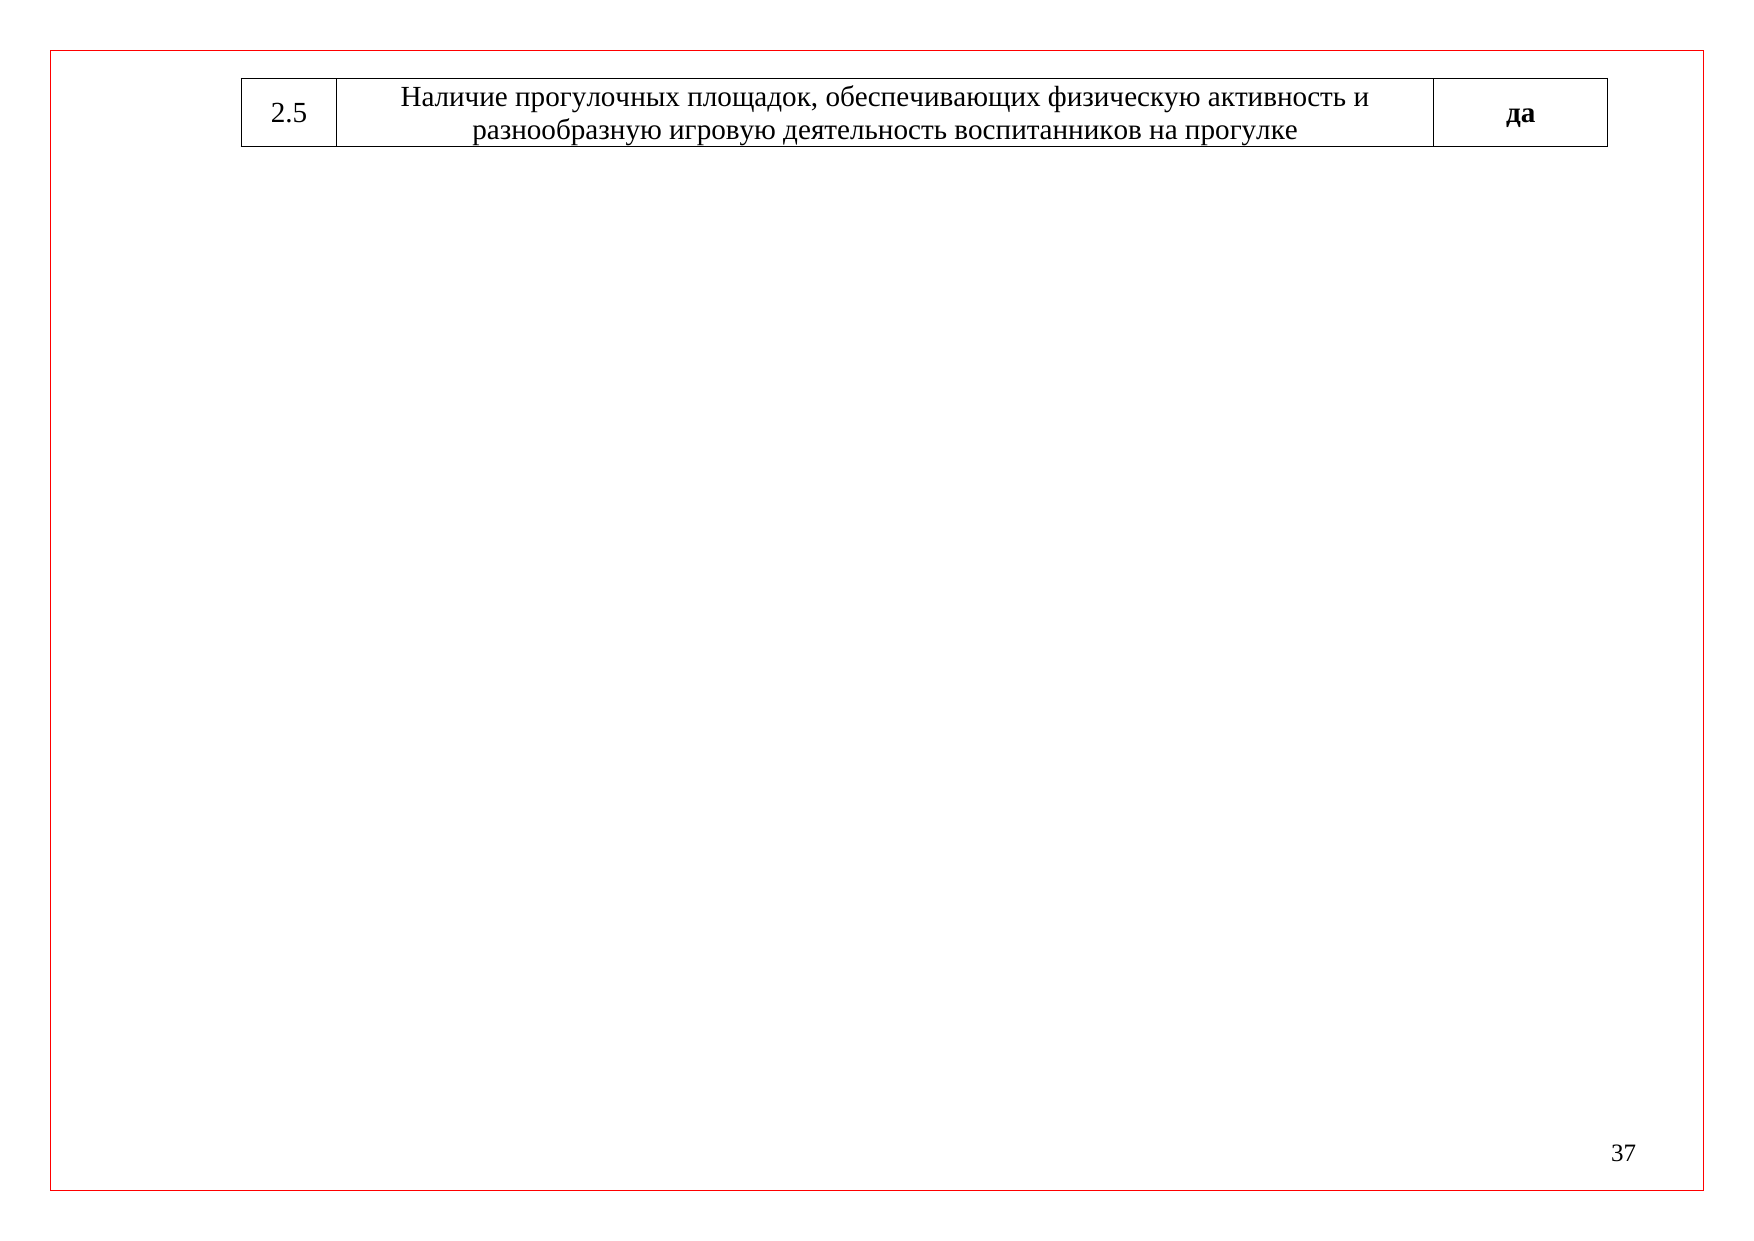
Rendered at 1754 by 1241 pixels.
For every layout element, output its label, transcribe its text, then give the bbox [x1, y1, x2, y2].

table_cell Наличие прогулочных площадок, обеспечивающих физическую активность и разнообразную игровую деятельность воспитанников на прогулке [337, 79, 1433, 146]
table_cell да [1434, 79, 1607, 146]
table_cell 2.5 [242, 79, 336, 146]
